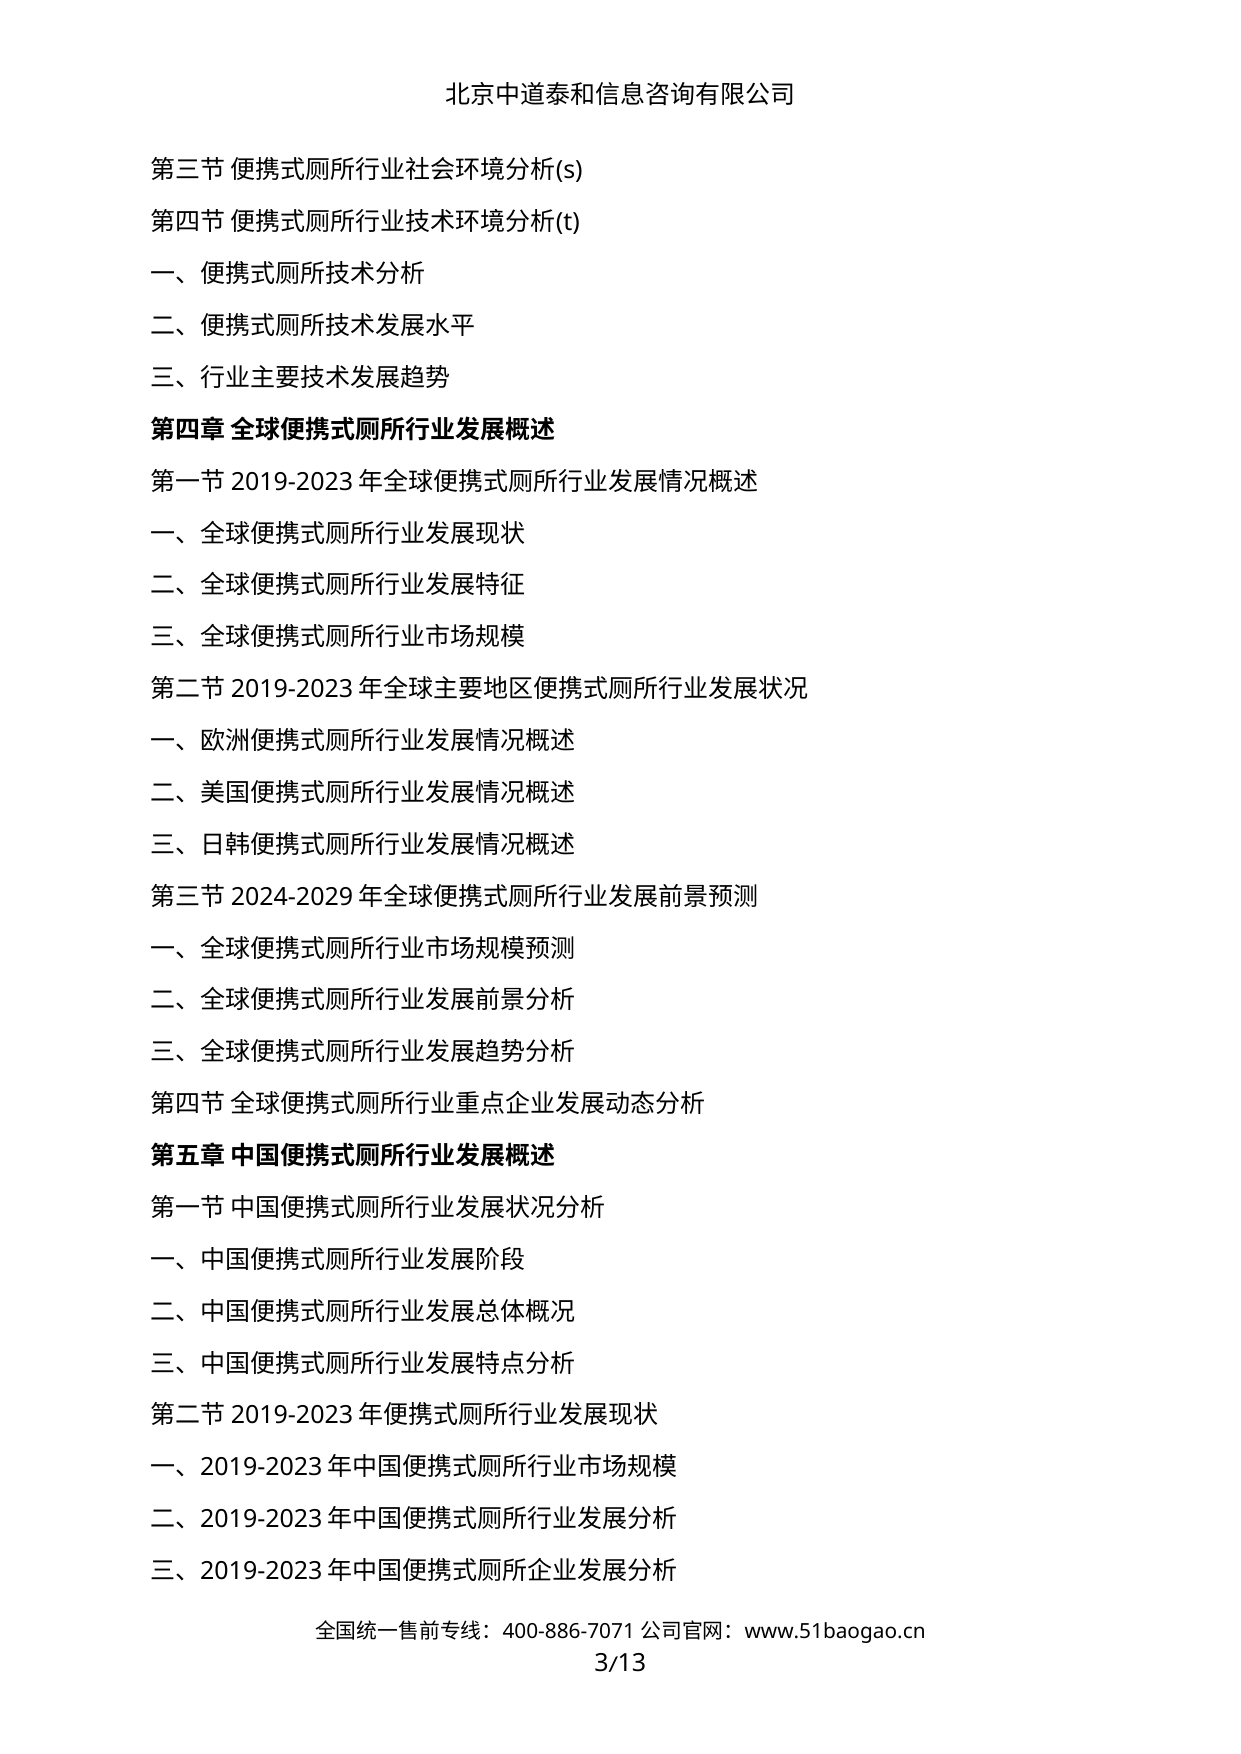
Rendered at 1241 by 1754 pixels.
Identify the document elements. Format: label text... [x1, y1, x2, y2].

text 第三节 便携式厕所行业社会环境分析(s) [150, 150, 1090, 186]
text 二、全球便携式厕所行业发展特征 [150, 565, 1090, 601]
text 二、2019-2023年中国便携式厕所行业发展分析 [150, 1499, 1090, 1535]
text 三、全球便携式厕所行业市场规模 [150, 617, 1090, 653]
text 第四章 全球便携式厕所行业发展概述 [150, 409, 1090, 446]
text 一、中国便携式厕所行业发展阶段 [150, 1239, 1090, 1276]
text 三、2019-2023年中国便携式厕所企业发展分析 [150, 1551, 1090, 1587]
text 三、日韩便携式厕所行业发展情况概述 [150, 824, 1090, 861]
text 三、行业主要技术发展趋势 [150, 357, 1090, 394]
text 一、全球便携式厕所行业市场规模预测 [150, 928, 1090, 964]
text 一、便携式厕所技术分析 [150, 254, 1090, 290]
text 第四节 便携式厕所行业技术环境分析(t) [150, 202, 1090, 238]
text 一、2019-2023年中国便携式厕所行业市场规模 [150, 1447, 1090, 1483]
text 第五章 中国便携式厕所行业发展概述 [150, 1136, 1090, 1172]
text 三、中国便携式厕所行业发展特点分析 [150, 1343, 1090, 1379]
text 一、欧洲便携式厕所行业发展情况概述 [150, 721, 1090, 757]
text 三、全球便携式厕所行业发展趋势分析 [150, 1032, 1090, 1068]
text 第四节 全球便携式厕所行业重点企业发展动态分析 [150, 1084, 1090, 1120]
text 第二节 2019-2023年便携式厕所行业发展现状 [150, 1395, 1090, 1431]
text 第二节 2019-2023年全球主要地区便携式厕所行业发展状况 [150, 669, 1090, 705]
text 一、全球便携式厕所行业发展现状 [150, 513, 1090, 549]
text 二、全球便携式厕所行业发展前景分析 [150, 980, 1090, 1016]
text 二、美国便携式厕所行业发展情况概述 [150, 772, 1090, 809]
text 二、中国便携式厕所行业发展总体概况 [150, 1291, 1090, 1327]
text 第一节 中国便携式厕所行业发展状况分析 [150, 1187, 1090, 1224]
text 二、便携式厕所技术发展水平 [150, 306, 1090, 342]
text 第一节 2019-2023年全球便携式厕所行业发展情况概述 [150, 461, 1090, 497]
text 第三节 2024-2029年全球便携式厕所行业发展前景预测 [150, 876, 1090, 912]
